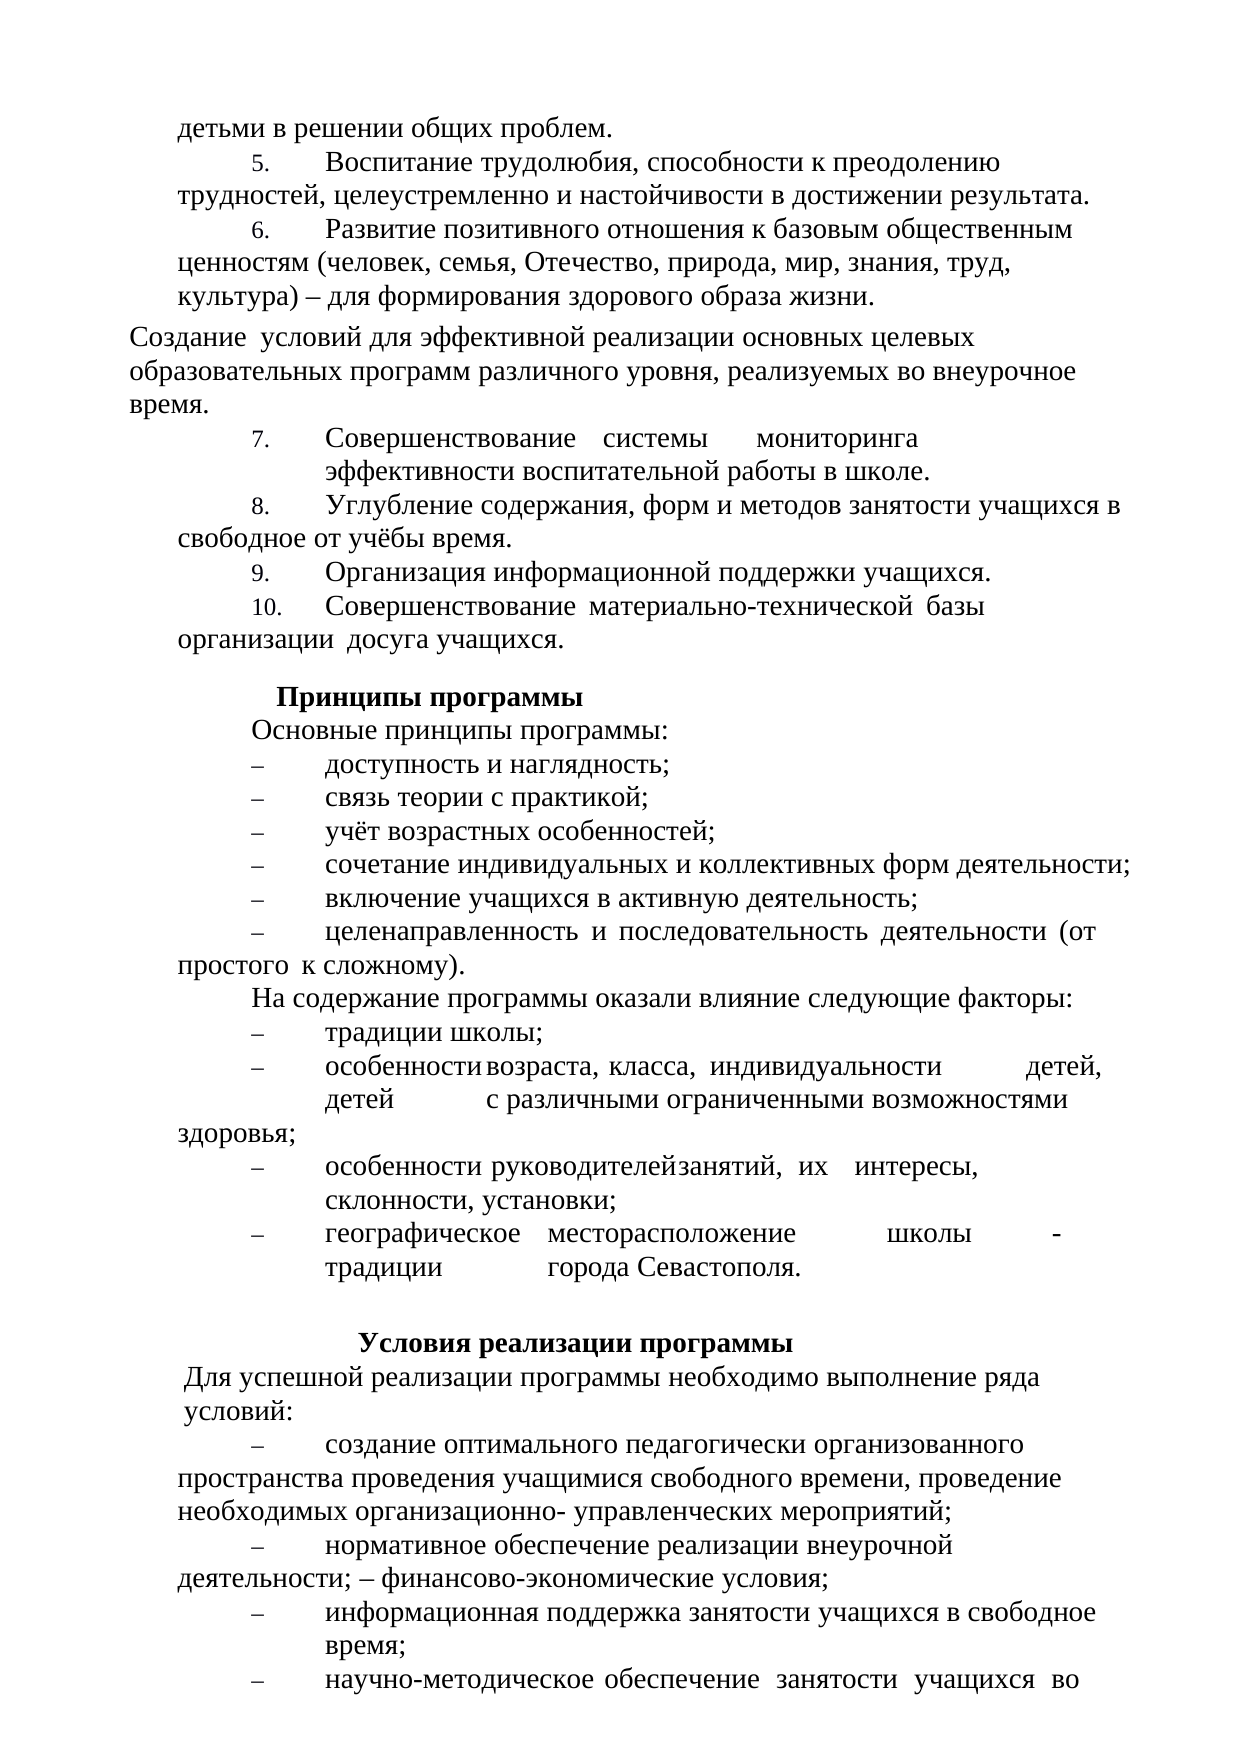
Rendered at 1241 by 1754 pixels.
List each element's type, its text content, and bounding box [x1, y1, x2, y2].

list особенности возраста, класса, индивидуальности детей, детей с различными ограниченными возможностями здоровья; [177, 1048, 1123, 1148]
list географическое месторасположение школы - традиции города Севастополя. [177, 1215, 1123, 1282]
text Основные принципы программы: [251, 712, 1134, 746]
list создание оптимального педагогически организованного пространства проведения учащимися свободного времени, проведение необходимых организационно- управленческих мероприятий; [177, 1426, 1122, 1527]
list Организация информационной поддержки учащихся. [251, 554, 1134, 588]
subtitle Условия реализации программы [357, 1326, 1134, 1359]
text Для успешной реализации программы необходимо выполнение ряда условий: [184, 1359, 1134, 1426]
list Совершенствование системы мониторинга эффективности воспитательной работы в школе. [177, 420, 1123, 487]
list включение учащихся в активную деятельность; [251, 880, 1134, 913]
list учёт возрастных особенностей; [251, 813, 1134, 846]
text Создание условий для эффективной реализации основных целевых образовательных программ различного уровня, реализуемых во внеурочное время. [129, 319, 1123, 420]
list особенности руководителей занятий, их интересы, склонности, установки; [177, 1148, 1122, 1215]
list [177, 110, 1123, 144]
list традиции школы; [251, 1014, 1134, 1048]
list нормативное обеспечение реализации внеурочной деятельности; – финансово-экономические условия; [177, 1527, 1123, 1594]
list целенаправленность и последовательность деятельности (от простого к сложному). [177, 913, 1122, 981]
list Углубление содержания, форм и методов занятости учащихся в свободное от учёбы время. [177, 487, 1123, 554]
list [251, 1661, 1134, 1694]
list Совершенствование материально-технической базы организации досуга учащихся. [177, 588, 1122, 655]
list сочетание индивидуальных и коллективных форм деятельности; [251, 846, 1134, 880]
list Воспитание трудолюбия, способности к преодолению трудностей, целеустремленно и настойчивости в достижении результата. [177, 144, 1122, 211]
subtitle Принципы программы [276, 679, 1134, 712]
list связь теории с практикой; [251, 779, 1134, 813]
list информационная поддержка занятости учащихся в свободное время; [251, 1594, 1134, 1661]
text На содержание программы оказали влияние следующие факторы: [251, 981, 1134, 1014]
list доступность и наглядность; [251, 746, 1134, 779]
list Развитие позитивного отношения к базовым общественным ценностям (человек, семья, Отечество, природа, мир, знания, труд, культура) – для формирования здорового образа жизни. [177, 211, 1122, 312]
